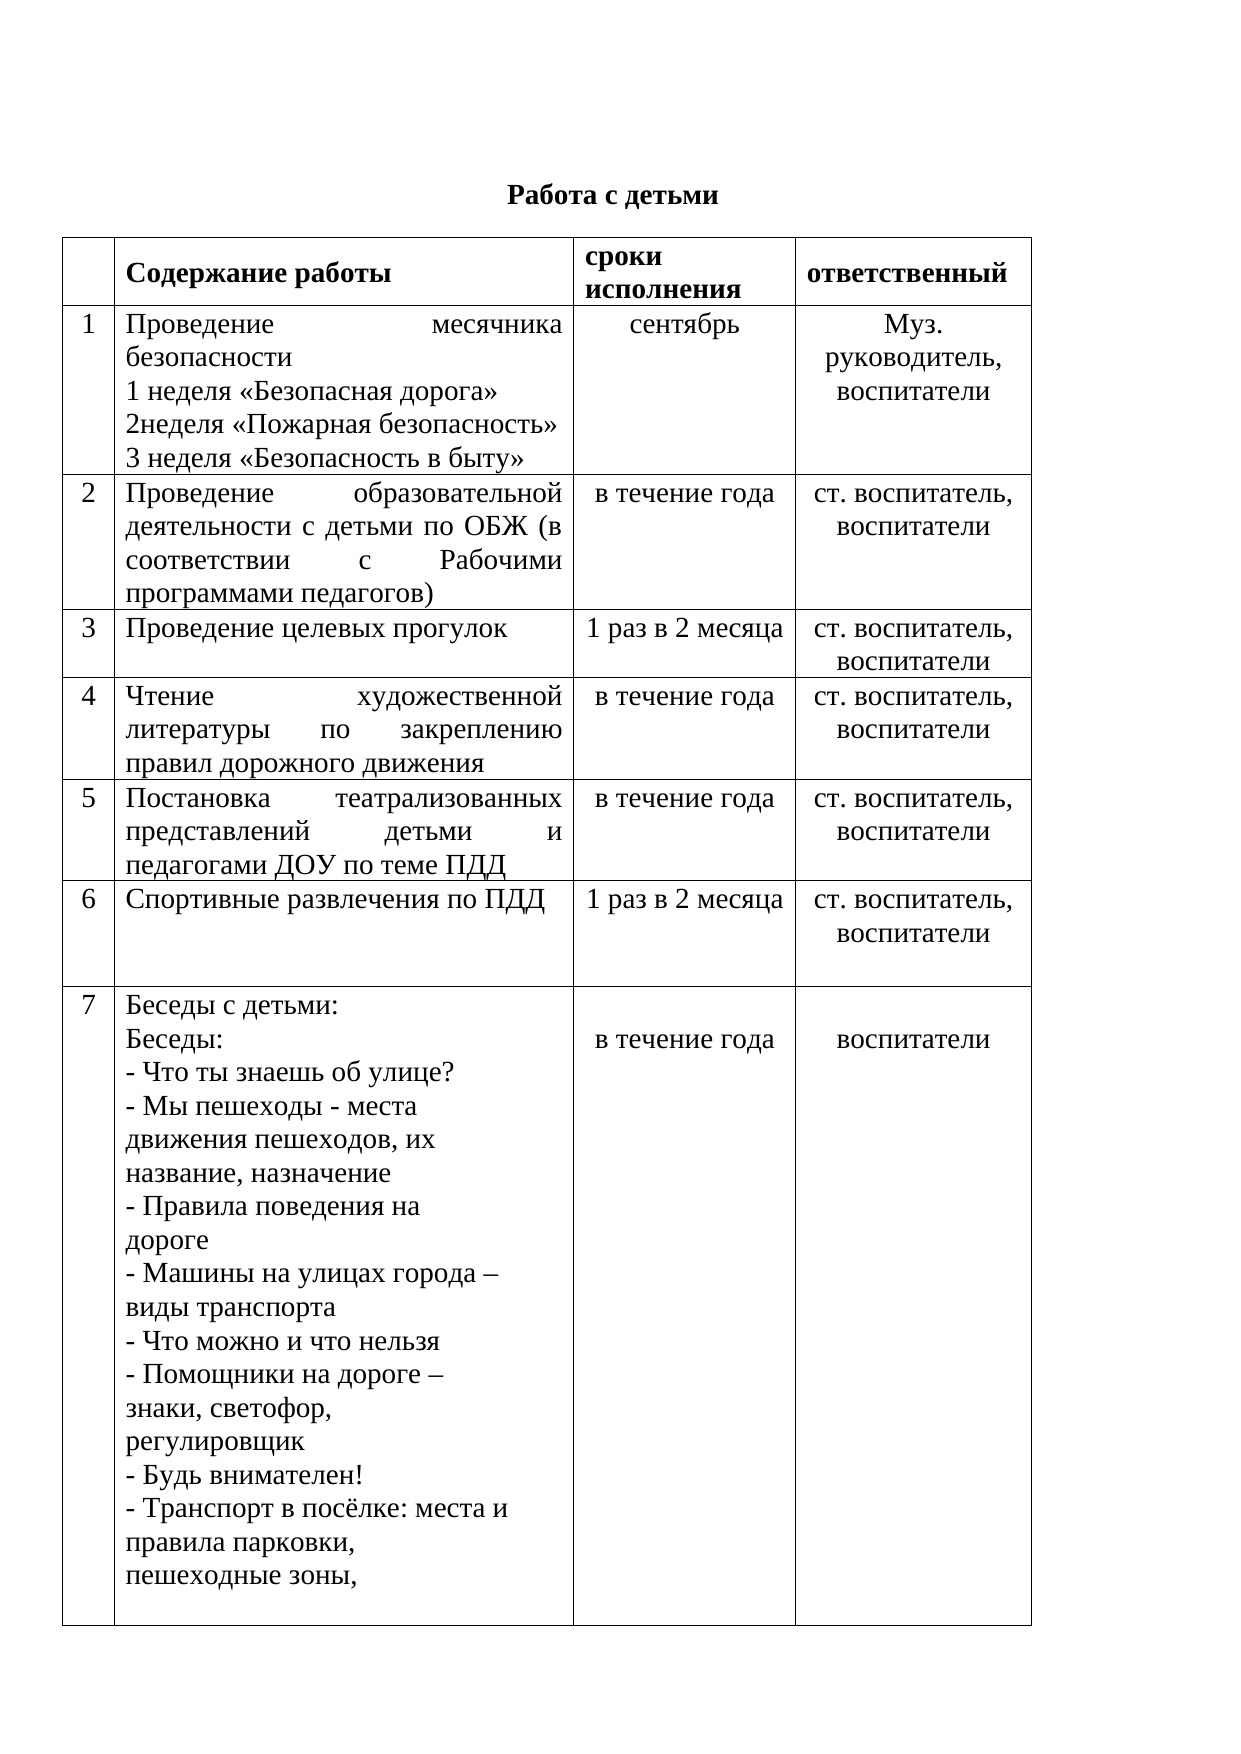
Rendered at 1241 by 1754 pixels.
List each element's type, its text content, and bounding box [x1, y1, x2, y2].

table_cell 4 [63, 678, 114, 779]
table_cell воспитатели [796, 987, 1031, 1624]
table_cell в течение года [574, 987, 795, 1624]
table_cell сентябрь [574, 306, 795, 474]
table_cell в течение года [574, 678, 795, 779]
table_header ответственный [796, 238, 1031, 305]
table_cell в течение года [574, 780, 795, 880]
table_cell Постановка театрализованных представлений детьми и педагогами ДОУ по теме ПДД [115, 780, 573, 880]
table_header сроки исполнения [574, 238, 795, 305]
table_cell ст. воспитатель, воспитатели [796, 678, 1031, 779]
table_cell ст. воспитатель, воспитатели [796, 780, 1031, 880]
table_cell 5 [63, 780, 114, 880]
table_cell Проведение целевых прогулок [115, 610, 573, 677]
table_cell в течение года [574, 475, 795, 609]
table_cell 7 [63, 987, 114, 1624]
table_cell Муз. руководитель, воспитатели [796, 306, 1031, 474]
table_cell Спортивные развлечения по ПДД [115, 881, 573, 986]
table_cell Чтение художественной литературы по закреплению правил дорожного движения [115, 678, 573, 779]
table_header [63, 238, 114, 305]
table_cell ст. воспитатель, воспитатели [796, 475, 1031, 609]
table_cell ст. воспитатель, воспитатели [796, 881, 1031, 986]
text Работа с детьми [74, 177, 1152, 211]
table_cell 3 [63, 610, 114, 677]
table_cell Проведение образовательной деятельности с детьми по ОБЖ (в соответствии с Рабочими программами педагогов) [115, 475, 573, 609]
table_cell 1 [63, 306, 114, 474]
table_header Содержание работы [115, 238, 573, 305]
table_cell 6 [63, 881, 114, 986]
table_cell 1 раз в 2 месяца [574, 610, 795, 677]
table_cell Проведение месячника безопасности 1 неделя «Безопасная дорога» 2неделя «Пожарная безопасность» 3 неделя «Безопасность в быту» [115, 306, 573, 474]
table_cell ст. воспитатель, воспитатели [796, 610, 1031, 677]
table_cell 1 раз в 2 месяца [574, 881, 795, 986]
table_cell Беседы с детьми: Беседы: - Что ты знаешь об улице? - Мы пешеходы - места движения пешеходов, их название, назначение - Правила поведения на дороге - Машины на улицах города – виды транспорта - Что можно и что нельзя - Помощники на дороге – знаки, светофор, регулировщик - Будь внимателен! - Транспорт в посёлке: места и правила парковки, пешеходные зоны, [115, 987, 573, 1624]
table_cell 2 [63, 475, 114, 609]
